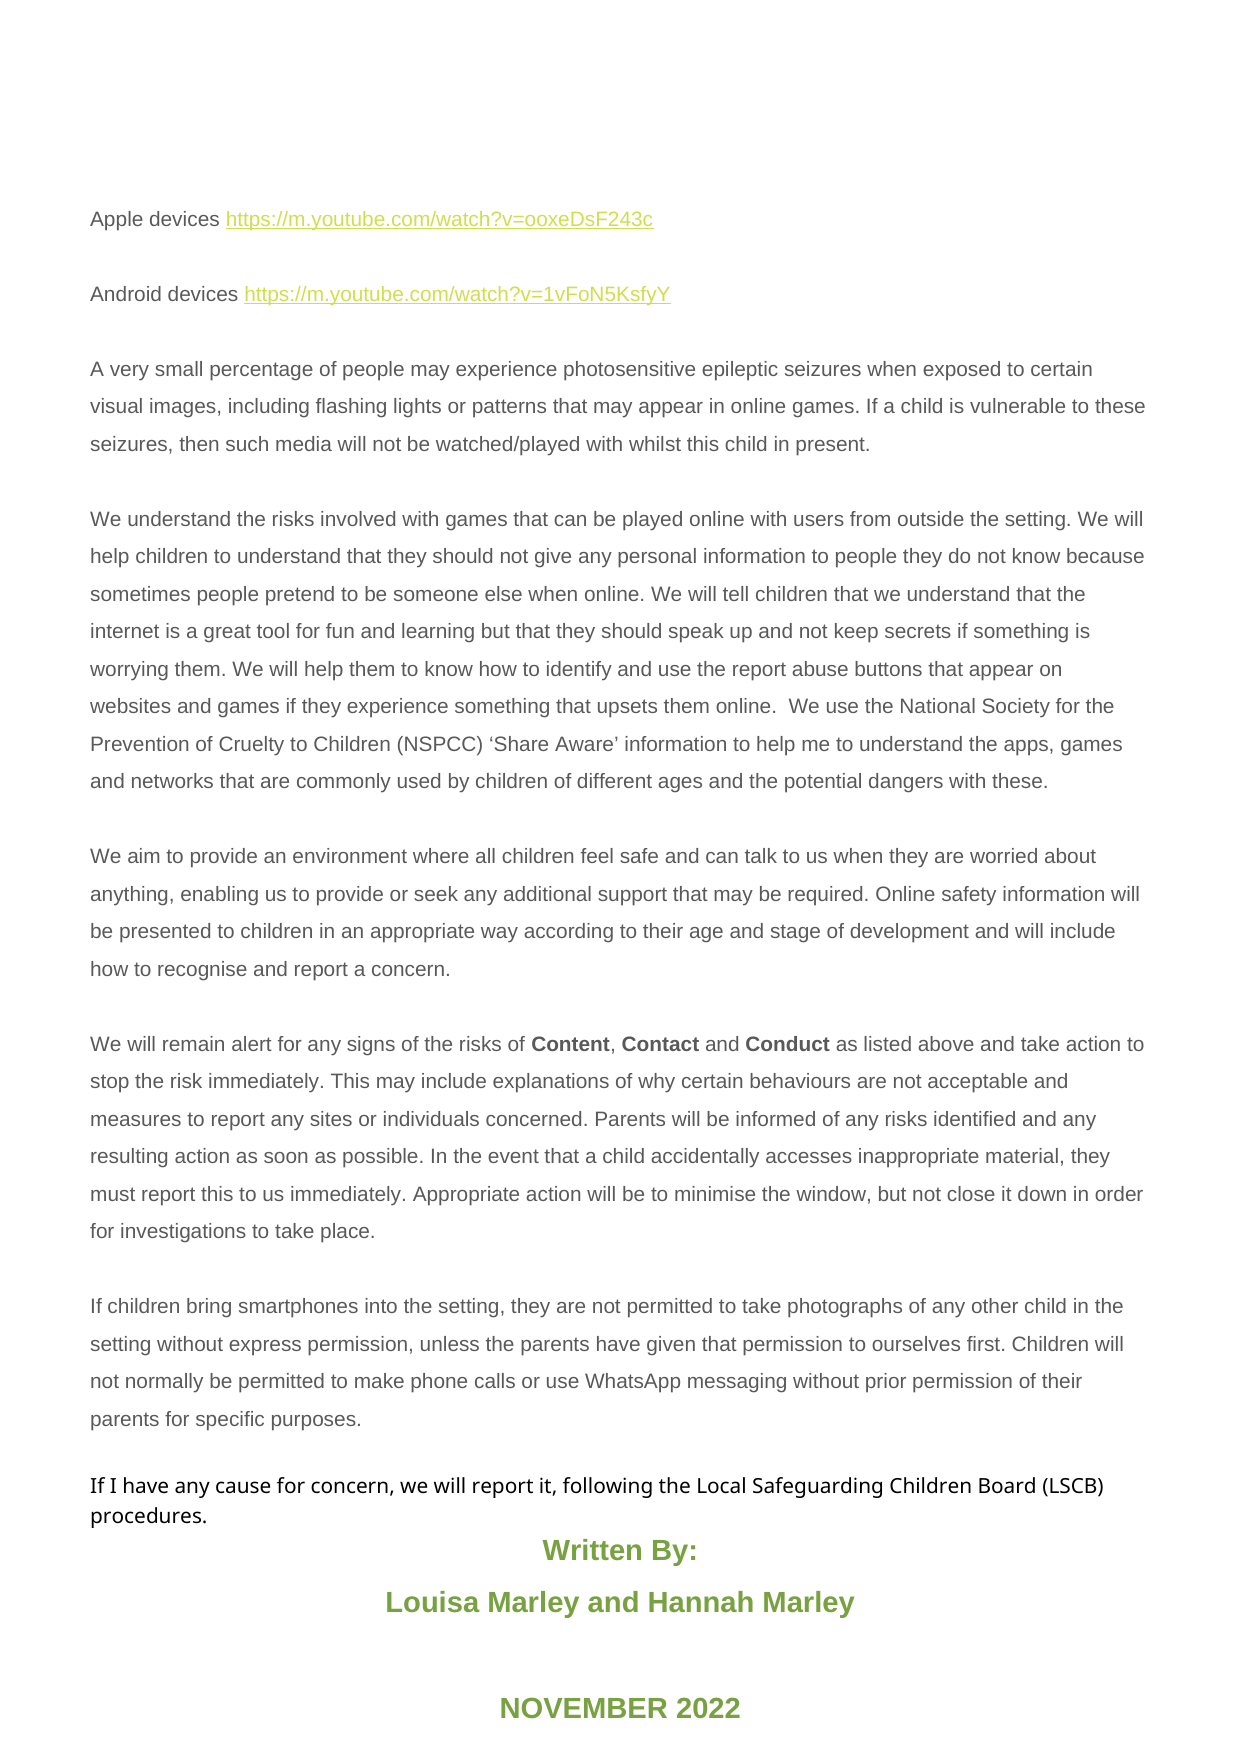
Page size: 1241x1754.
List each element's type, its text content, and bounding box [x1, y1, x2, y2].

text We aim to provide an environment where all children feel safe and can talk to us when they are worried about anything, enabling us to provide or seek any additional support that may be required. Online safety information will be presented to children in an appropriate way according to their age and stage of development and will include how to recognise and report a concern. [90, 834, 1150, 984]
text Android devices https://m.youtube.com/watch?v=1vFoN5KsfyY [90, 271, 1150, 309]
text If I have any cause for concern, we will report it, following the Local Safeguarding Children Board (LSCB) procedures. [90, 1471, 1150, 1529]
text A very small percentage of people may experience photosensitive epileptic seizures when exposed to certain visual images, including flashing lights or patterns that may appear in online games. If a child is vulnerable to these seizures, then such media will not be watched/played with whilst this child in present. [90, 346, 1150, 459]
text Apple devices https://m.youtube.com/watch?v=ooxeDsF243c [90, 196, 1150, 234]
text If children bring smartphones into the setting, they are not permitted to take photographs of any other child in the setting without express permission, unless the parents have given that permission to ourselves first. Children will not normally be permitted to make phone calls or use WhatsApp messaging without prior permission of their parents for specific purposes. [90, 1284, 1150, 1434]
text We understand the risks involved with games that can be played online with users from outside the setting. We will help children to understand that they should not give any personal information to people they do not know because sometimes people pretend to be someone else when online. We will tell children that we understand that the internet is a great tool for fun and learning but that they should speak up and not keep secrets if something is worrying them. We will help them to know how to identify and use the report abuse buttons that appear on websites and games if they experience something that upsets them online. We use the National Society for the Prevention of Cruelty to Children (NSPCC) ‘Share Aware’ information to help me to understand the apps, games and networks that are commonly used by children of different ages and the potential dangers with these. [90, 496, 1150, 796]
text We will remain alert for any signs of the risks of Content, Contact and Conduct as listed above and take action to stop the risk immediately. This may include explanations of why certain behaviours are not acceptable and measures to report any sites or individuals concerned. Parents will be informed of any risks identified and any resulting action as soon as possible. In the event that a child accidentally accesses inappropriate material, they must report this to us immediately. Appropriate action will be to minimise the window, but not close it down in order for investigations to take place. [90, 1021, 1150, 1246]
